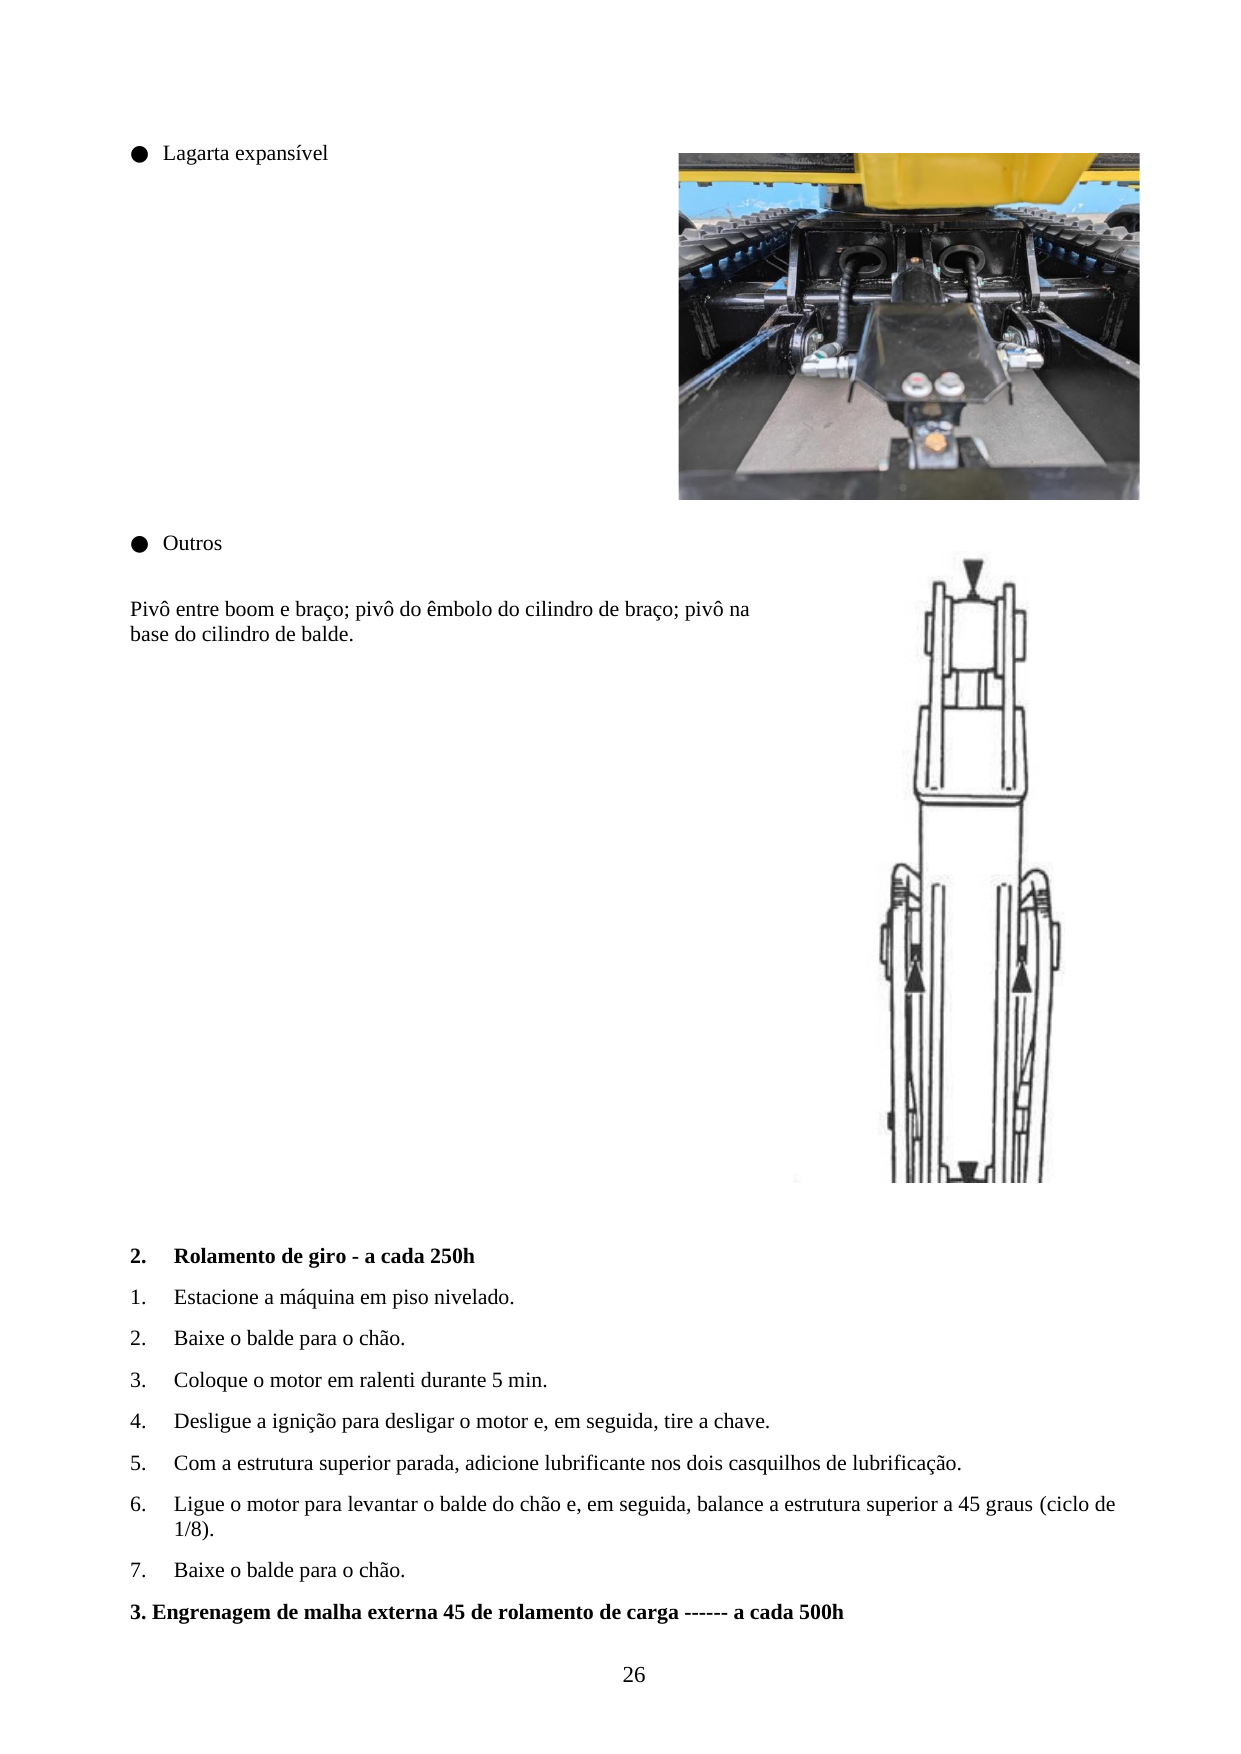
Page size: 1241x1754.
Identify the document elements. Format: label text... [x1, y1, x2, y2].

list Desligue a ignição para desligar o motor e, em seguida, tire a chave. [130, 1408, 1209, 1433]
list Outros [130, 527, 1209, 557]
list Estacione a máquina em piso nivelado. [130, 1284, 1209, 1309]
list Baixe o balde para o chão. [130, 1557, 1209, 1583]
list Ligue o motor para levantar o balde do chão e, em seguida, balance a estrutura superior a 45 graus (ciclo de 1/8). [130, 1491, 1116, 1541]
subtitle 3. Engrenagem de malha externa 45 de rolamento de carga ------ a cada 500h [130, 1599, 1209, 1624]
list Lagarta expansível [130, 137, 1209, 167]
picture [792, 551, 1066, 1183]
subtitle Rolamento de giro - a cada 250h [130, 1243, 1209, 1268]
picture [678, 153, 1140, 500]
list Com a estrutura superior parada, adicione lubrificante nos dois casquilhos de lubrificação. [130, 1450, 1209, 1475]
list Coloque o motor em ralenti durante 5 min. [130, 1367, 1209, 1392]
list Baixe o balde para o chão. [130, 1325, 1209, 1351]
text Pivô entre boom e braço; pivô do êmbolo do cilindro de braço; pivô na base do cilindro de balde. [130, 596, 767, 646]
